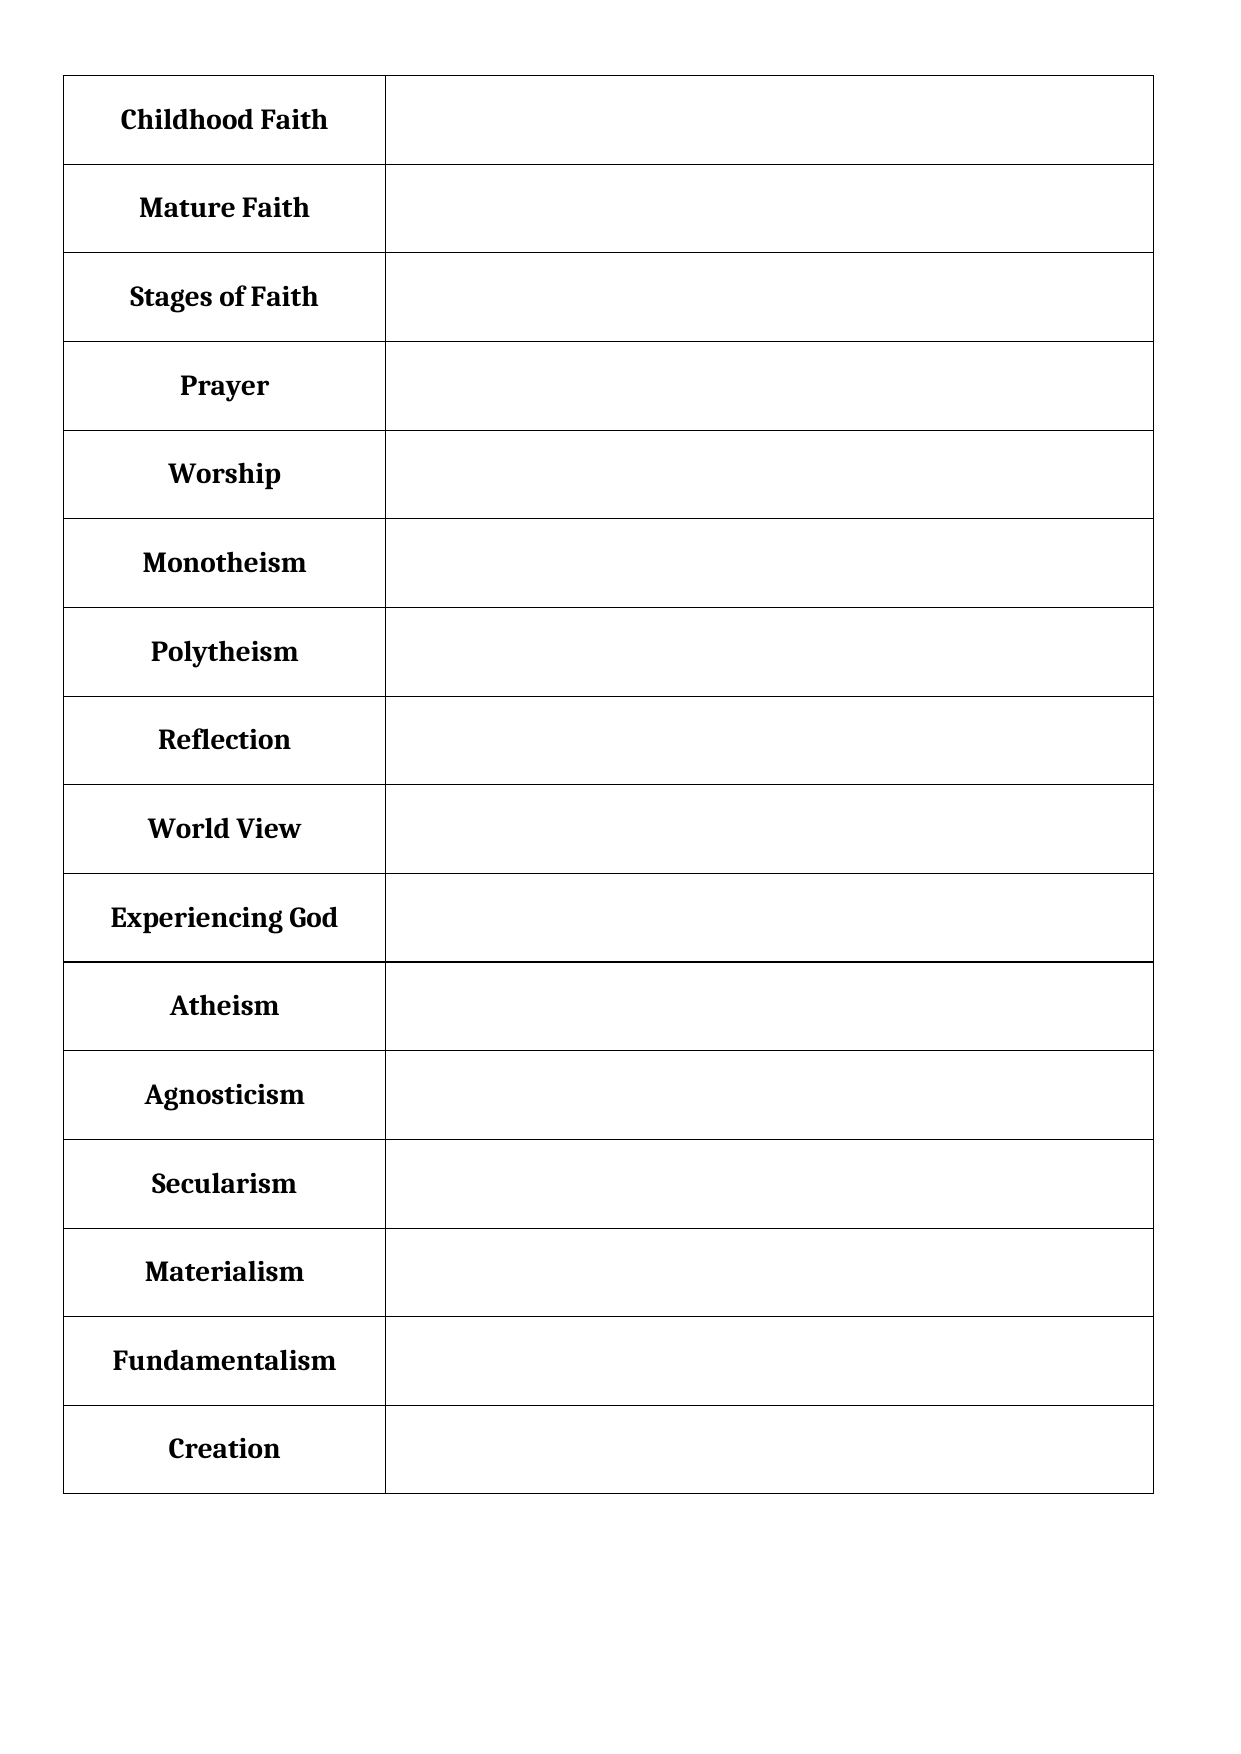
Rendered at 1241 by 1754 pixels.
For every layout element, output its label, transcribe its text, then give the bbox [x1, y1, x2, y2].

table_cell Worship [64, 431, 385, 518]
table_cell [386, 1406, 1153, 1493]
table_cell [386, 1140, 1153, 1227]
table_cell Mature Faith [64, 165, 385, 252]
table_cell [386, 76, 1153, 164]
table_cell [386, 785, 1153, 873]
table_cell Creation [64, 1406, 385, 1493]
table_cell Fundamentalism [64, 1317, 385, 1405]
table_cell Stages of Faith [64, 253, 385, 341]
table_cell [386, 963, 1153, 1050]
table_cell [386, 342, 1153, 429]
table_cell [386, 697, 1153, 784]
table_cell Secularism [64, 1140, 385, 1227]
table_cell Agnosticism [64, 1051, 385, 1139]
table_cell [386, 1317, 1153, 1405]
table_cell Materialism [64, 1229, 385, 1316]
table_cell [386, 1051, 1153, 1139]
table_cell Experiencing God [64, 874, 385, 961]
table_cell Monotheism [64, 519, 385, 607]
table_cell [386, 253, 1153, 341]
table_cell [386, 519, 1153, 607]
table_cell Polytheism [64, 608, 385, 696]
table_cell [386, 608, 1153, 696]
table_cell World View [64, 785, 385, 873]
table_cell [386, 165, 1153, 252]
table_cell [386, 431, 1153, 518]
table_cell Childhood Faith [64, 76, 385, 164]
table_cell Reflection [64, 697, 385, 784]
table_cell Prayer [64, 342, 385, 429]
table_cell Atheism [64, 963, 385, 1050]
table_cell [386, 874, 1153, 961]
table_cell [386, 1229, 1153, 1316]
